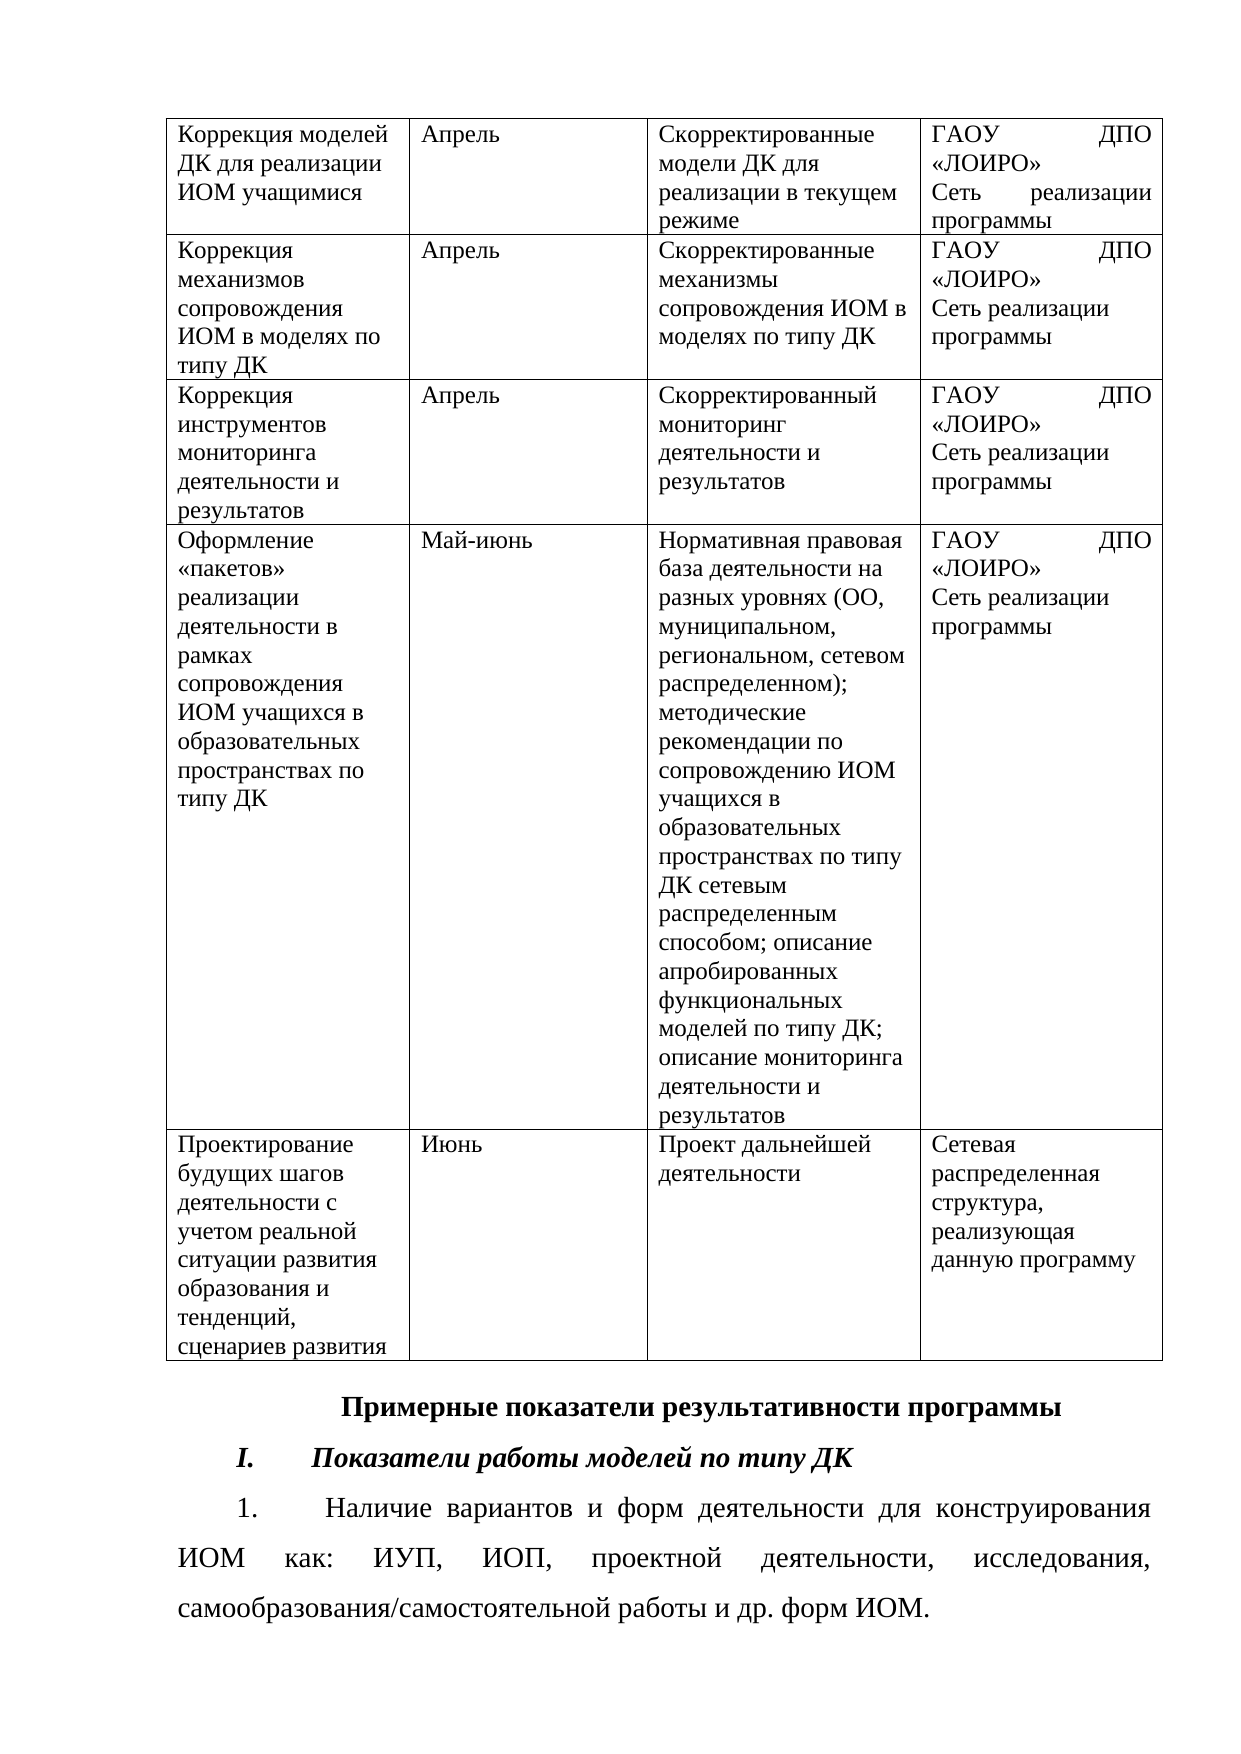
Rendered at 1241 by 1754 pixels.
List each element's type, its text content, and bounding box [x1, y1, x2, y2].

table_cell Коррекция инструментов мониторинга деятельности и результатов [167, 380, 409, 524]
list Показатели работы моделей по типу ДК [236, 1440, 1152, 1473]
table_cell Апрель [410, 235, 647, 379]
table_cell ГАОУ ДПО «ЛОИРО» Сеть реализации программы [921, 525, 1162, 1128]
table_cell Оформление «пакетов» реализации деятельности в рамках сопровождения ИОМ учащихся в образовательных пространствах по типу ДК [167, 525, 409, 1128]
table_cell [921, 119, 1162, 234]
table_cell Скорректированные модели ДК для реализации в текущем режиме [648, 119, 920, 234]
table_cell Скорректированные механизмы сопровождения ИОМ в моделях по типу ДК [648, 235, 920, 379]
text Примерные показатели результативности программы [177, 1389, 1152, 1423]
table_cell Июнь [410, 1130, 647, 1359]
table_cell ГАОУ ДПО «ЛОИРО» Сеть реализации программы [921, 235, 1162, 379]
table_cell ГАОУ ДПО «ЛОИРО» Сеть реализации программы [921, 380, 1162, 524]
table_cell Коррекция механизмов сопровождения ИОМ в моделях по типу ДК [167, 235, 409, 379]
table_cell Нормативная правовая база деятельности на разных уровнях (ОО, муниципальном, региональном, сетевом распределенном); методические рекомендации по сопровождению ИОМ учащихся в образовательных пространствах по типу ДК сетевым распределенным способом; описание апробированных функциональных моделей по типу ДК; описание мониторинга деятельности и результатов [648, 525, 920, 1128]
table_cell Апрель [410, 380, 647, 524]
list Наличие вариантов и форм деятельности для конструирования ИОМ как: ИУП, ИОП, проектной деятельности, исследования, самообразования/самостоятельной работы и др. форм ИОМ. [177, 1490, 1152, 1624]
table_cell Апрель [410, 119, 647, 234]
table_cell Проектирование будущих шагов деятельности с учетом реальной ситуации развития образования и тенденций, сценариев развития [167, 1130, 409, 1359]
table_cell Сетевая распределенная структура, реализующая данную программу [921, 1130, 1162, 1359]
table_cell Проект дальнейшей деятельности [648, 1130, 920, 1359]
table_cell Скорректированный мониторинг деятельности и результатов [648, 380, 920, 524]
table_cell Май-июнь [410, 525, 647, 1128]
table_cell Коррекция моделей ДК для реализации ИОМ учащимися [167, 119, 409, 234]
